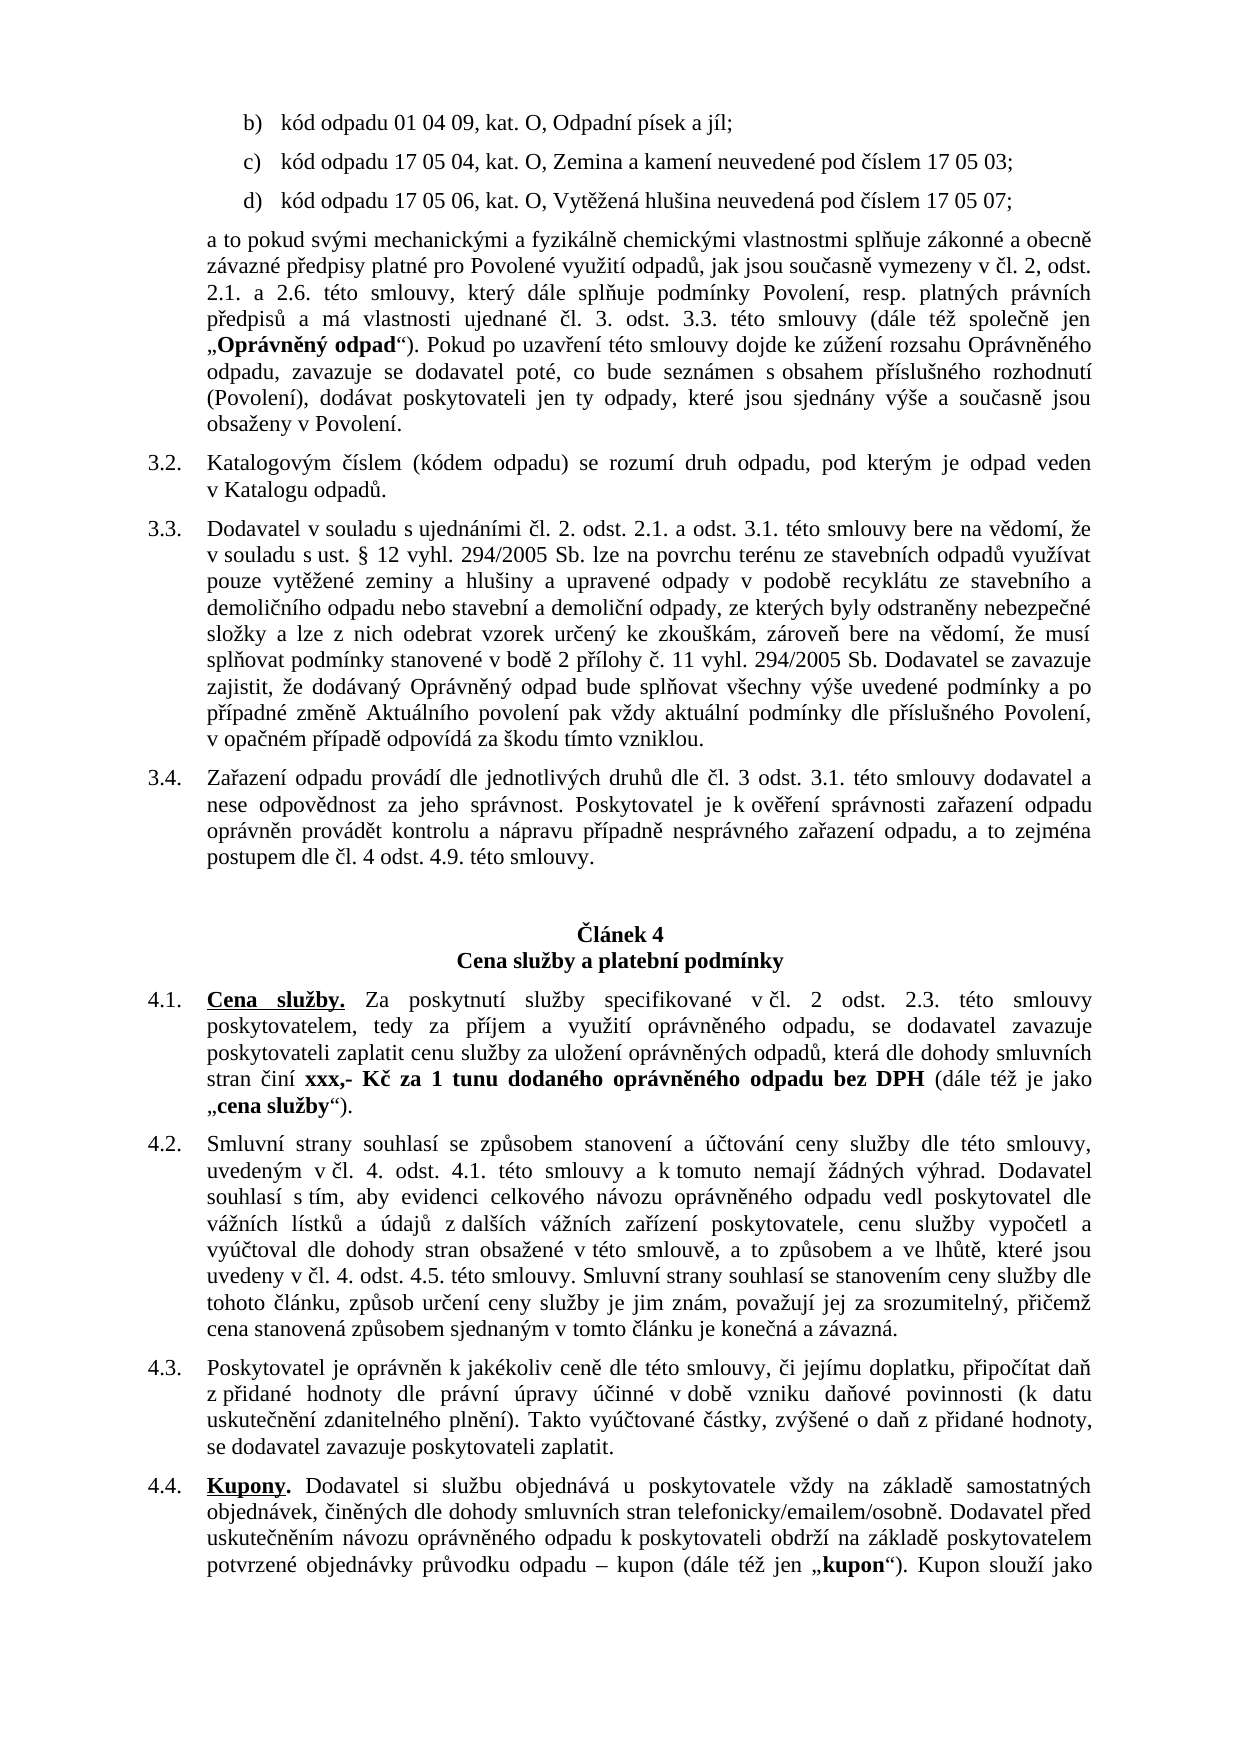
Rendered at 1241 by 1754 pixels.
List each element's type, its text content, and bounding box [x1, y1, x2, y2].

list Smluvní strany souhlasí se způsobem stanovení a účtování ceny služby dle této smlouvy, uvedeným v čl. 4. odst. 4.1. této smlouvy a k tomuto nemají žádných výhrad. Dodavatel souhlasí s tím, aby evidenci celkového návozu oprávněného odpadu vedl poskytovatel dle vážních lístků a údajů z dalších vážních zařízení poskytovatele, cenu služby vypočetl a vyúčtoval dle dohody stran obsažené v této smlouvě, a to způsobem a ve lhůtě, které jsou uvedeny v čl. 4. odst. 4.5. této smlouvy. Smluvní strany souhlasí se stanovením ceny služby dle tohoto článku, způsob určení ceny služby je jim znám, považují jej za srozumitelný, přičemž cena stanovená způsobem sjednaným v tomto článku je konečná a závazná. [148, 1131, 1093, 1341]
text Cena služby a platební podmínky [148, 947, 1093, 974]
list Zařazení odpadu provádí dle jednotlivých druhů dle čl. 3 odst. 3.1. této smlouvy dodavatel a nese odpovědnost za jeho správnost. Poskytovatel je k ověření správnosti zařazení odpadu oprávněn provádět kontrolu a nápravu případně nesprávného zařazení odpadu, a to zejména postupem dle čl. 4 odst. 4.9. této smlouvy. [148, 764, 1093, 870]
list Cena služby. Za poskytnutí služby specifikované v čl. 2 odst. 2.3. této smlouvy poskytovatelem, tedy za příjem a využití oprávněného odpadu, se dodavatel zavazuje poskytovateli zaplatit cenu služby za uložení oprávněných odpadů, která dle dohody smluvních stran činí xxx,- Kč za 1 tunu dodaného oprávněného odpadu bez DPH (dále též je jako „cena služby“). [148, 986, 1093, 1118]
list kód odpadu 17 05 06, kat. O, Vytěžená hlušina neuvedená pod číslem 17 05 07; [243, 187, 1093, 213]
list Poskytovatel je oprávněn k jakékoliv ceně dle této smlouvy, či jejímu doplatku, připočítat daň z přidané hodnoty dle právní úpravy účinné v době vzniku daňové povinnosti (k datu uskutečnění zdanitelného plnění). Takto vyúčtované částky, zvýšené o daň z přidané hodnoty, se dodavatel zavazuje poskytovateli zaplatit. [148, 1354, 1093, 1459]
list kód odpadu 17 05 04, kat. O, Zemina a kamení neuvedené pod číslem 17 05 03; [243, 148, 1093, 175]
list kód odpadu 01 04 09, kat. O, Odpadní písek a jíl; [243, 109, 1093, 136]
list Katalogovým číslem (kódem odpadu) se rozumí druh odpadu, pod kterým je odpad veden v Katalogu odpadů. [148, 449, 1093, 502]
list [148, 1472, 1093, 1577]
text a to pokud svými mechanickými a fyzikálně chemickými vlastnostmi splňuje zákonné a obecně závazné předpisy platné pro Povolené využití odpadů, jak jsou současně vymezeny v čl. 2, odst. 2.1. a 2.6. této smlouvy, který dále splňuje podmínky Povolení, resp. platných právních předpisů a má vlastnosti ujednané čl. 3. odst. 3.3. této smlouvy (dále též společně jen „Oprávněný odpad“). Pokud po uzavření této smlouvy dojde ke zúžení rozsahu Oprávněného odpadu, zavazuje se dodavatel poté, co bude seznámen s obsahem příslušného rozhodnutí (Povolení), dodávat poskytovateli jen ty odpady, které jsou sjednány výše a současně jsou obsaženy v Povolení. [207, 226, 1093, 437]
list Dodavatel v souladu s ujednáními čl. 2. odst. 2.1. a odst. 3.1. této smlouvy bere na vědomí, že v souladu s ust. § 12 vyhl. 294/2005 Sb. lze na povrchu terénu ze stavebních odpadů využívat pouze vytěžené zeminy a hlušiny a upravené odpady v podobě recyklátu ze stavebního a demoličního odpadu nebo stavební a demoliční odpady, ze kterých byly odstraněny nebezpečné složky a lze z nich odebrat vzorek určený ke zkouškám, zároveň bere na vědomí, že musí splňovat podmínky stanovené v bodě 2 přílohy č. 11 vyhl. 294/2005 Sb. Dodavatel se zavazuje zajistit, že dodávaný Oprávněný odpad bude splňovat všechny výše uvedené podmínky a po případné změně Aktuálního povolení pak vždy aktuální podmínky dle příslušného Povolení, v opačném případě odpovídá za škodu tímto vzniklou. [148, 514, 1093, 752]
text Článek 4 [148, 921, 1093, 947]
